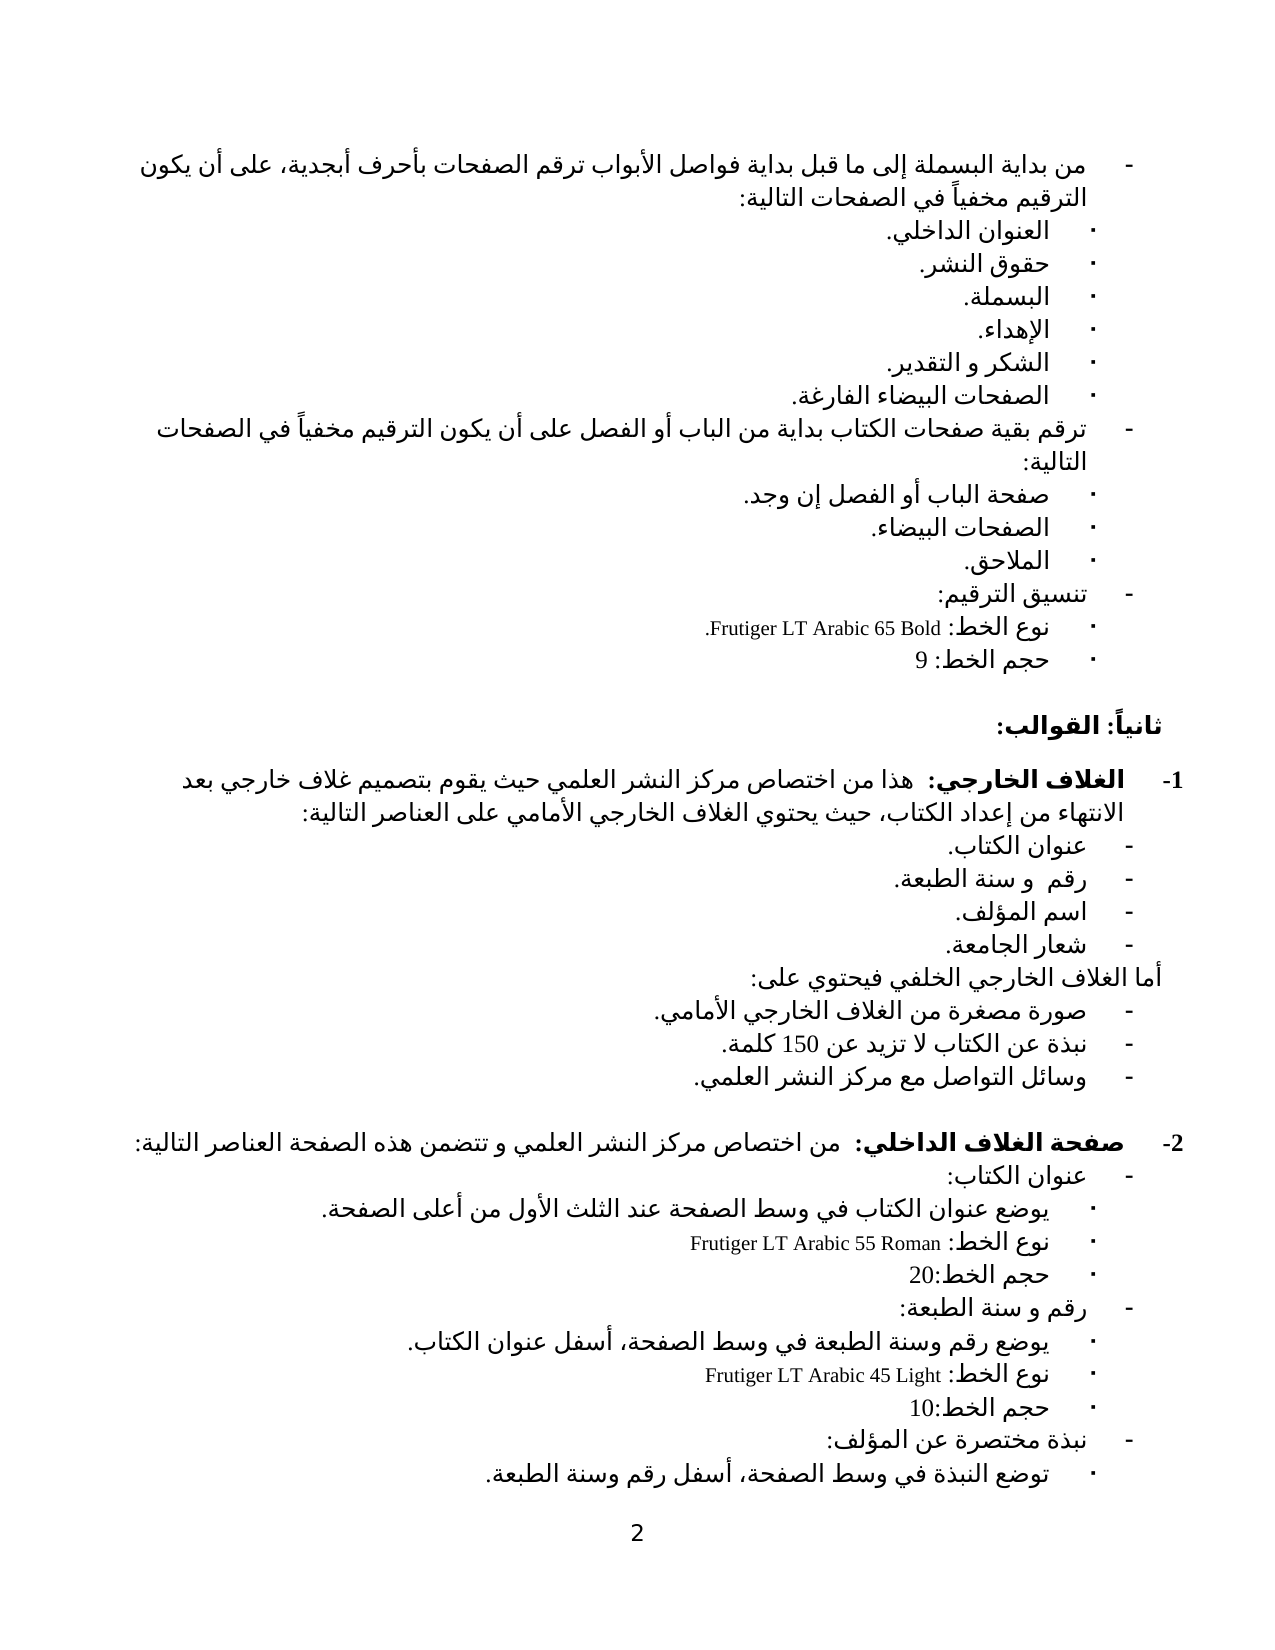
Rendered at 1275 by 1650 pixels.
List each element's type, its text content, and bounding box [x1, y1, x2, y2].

list من بداية البسملة إلى ما قبل بداية فواصل الأبواب ترقم الصفحات بأحرف أبجدية، على أن يكون الترقيم مخفياً في الصفحات التالية: [112, 150, 1125, 212]
list ترقم بقية صفحات الكتاب بداية من الباب أو الفصل على أن يكون الترقيم مخفياً في الصفحات التالية: [112, 414, 1125, 476]
list نبذة عن الكتاب لا تزيد عن 150 كلمة. [112, 1029, 1125, 1058]
list نوع الخط: Frutiger LT Arabic 55 Roman [112, 1227, 1087, 1256]
list حقوق النشر. [112, 249, 1087, 278]
list الصفحات البيضاء. [112, 513, 1087, 542]
list نوع الخط: Frutiger LT Arabic 45 Light [112, 1359, 1087, 1388]
list صورة مصغرة من الغلاف الخارجي الأمامي. [112, 996, 1125, 1025]
list حجم الخط:20 [112, 1261, 1087, 1289]
list يوضع عنوان الكتاب في وسط الصفحة عند الثلث الأول من أعلى الصفحة. [112, 1194, 1087, 1223]
list العنوان الداخلي. [112, 216, 1087, 245]
list توضع النبذة في وسط الصفحة، أسفل رقم وسنة الطبعة. [112, 1459, 1087, 1487]
list يوضع رقم وسنة الطبعة في وسط الصفحة، أسفل عنوان الكتاب. [112, 1327, 1087, 1355]
list رقم و سنة الطبعة. [112, 864, 1125, 893]
list وسائل التواصل مع مركز النشر العلمي. [112, 1062, 1125, 1091]
list الشكر و التقدير. [112, 348, 1087, 377]
list تنسيق الترقيم: [112, 579, 1125, 608]
list رقم و سنة الطبعة: [112, 1293, 1125, 1322]
list عنوان الكتاب. [112, 831, 1125, 860]
list الملاحق. [112, 546, 1087, 575]
list الإهداء. [112, 315, 1087, 344]
list الصفحات البيضاء الفارغة. [112, 381, 1087, 410]
list اسم المؤلف. [112, 897, 1125, 926]
list صفحة الغلاف الداخلي: من اختصاص مركز النشر العلمي و تتضمن هذه الصفحة العناصر التالية: [112, 1128, 1162, 1157]
list البسملة. [112, 282, 1087, 311]
list الغلاف الخارجي: هذا من اختصاص مركز النشر العلمي حيث يقوم بتصميم غلاف خارجي بعد الانتهاء من إعداد الكتاب، حيث يحتوي الغلاف الخارجي الأمامي على العناصر التالية: [112, 765, 1162, 827]
text ثانياً: القوالب: [112, 711, 1162, 740]
list حجم الخط:10 [112, 1393, 1087, 1421]
list نوع الخط: Frutiger LT Arabic 65 Bold. [112, 612, 1087, 641]
list شعار الجامعة. [112, 930, 1125, 959]
list عنوان الكتاب: [112, 1161, 1125, 1190]
list نبذة مختصرة عن المؤلف: [112, 1426, 1125, 1454]
list صفحة الباب أو الفصل إن وجد. [112, 480, 1087, 509]
list حجم الخط: 9 [112, 645, 1087, 674]
text أما الغلاف الخارجي الخلفي فيحتوي على: [112, 963, 1162, 992]
